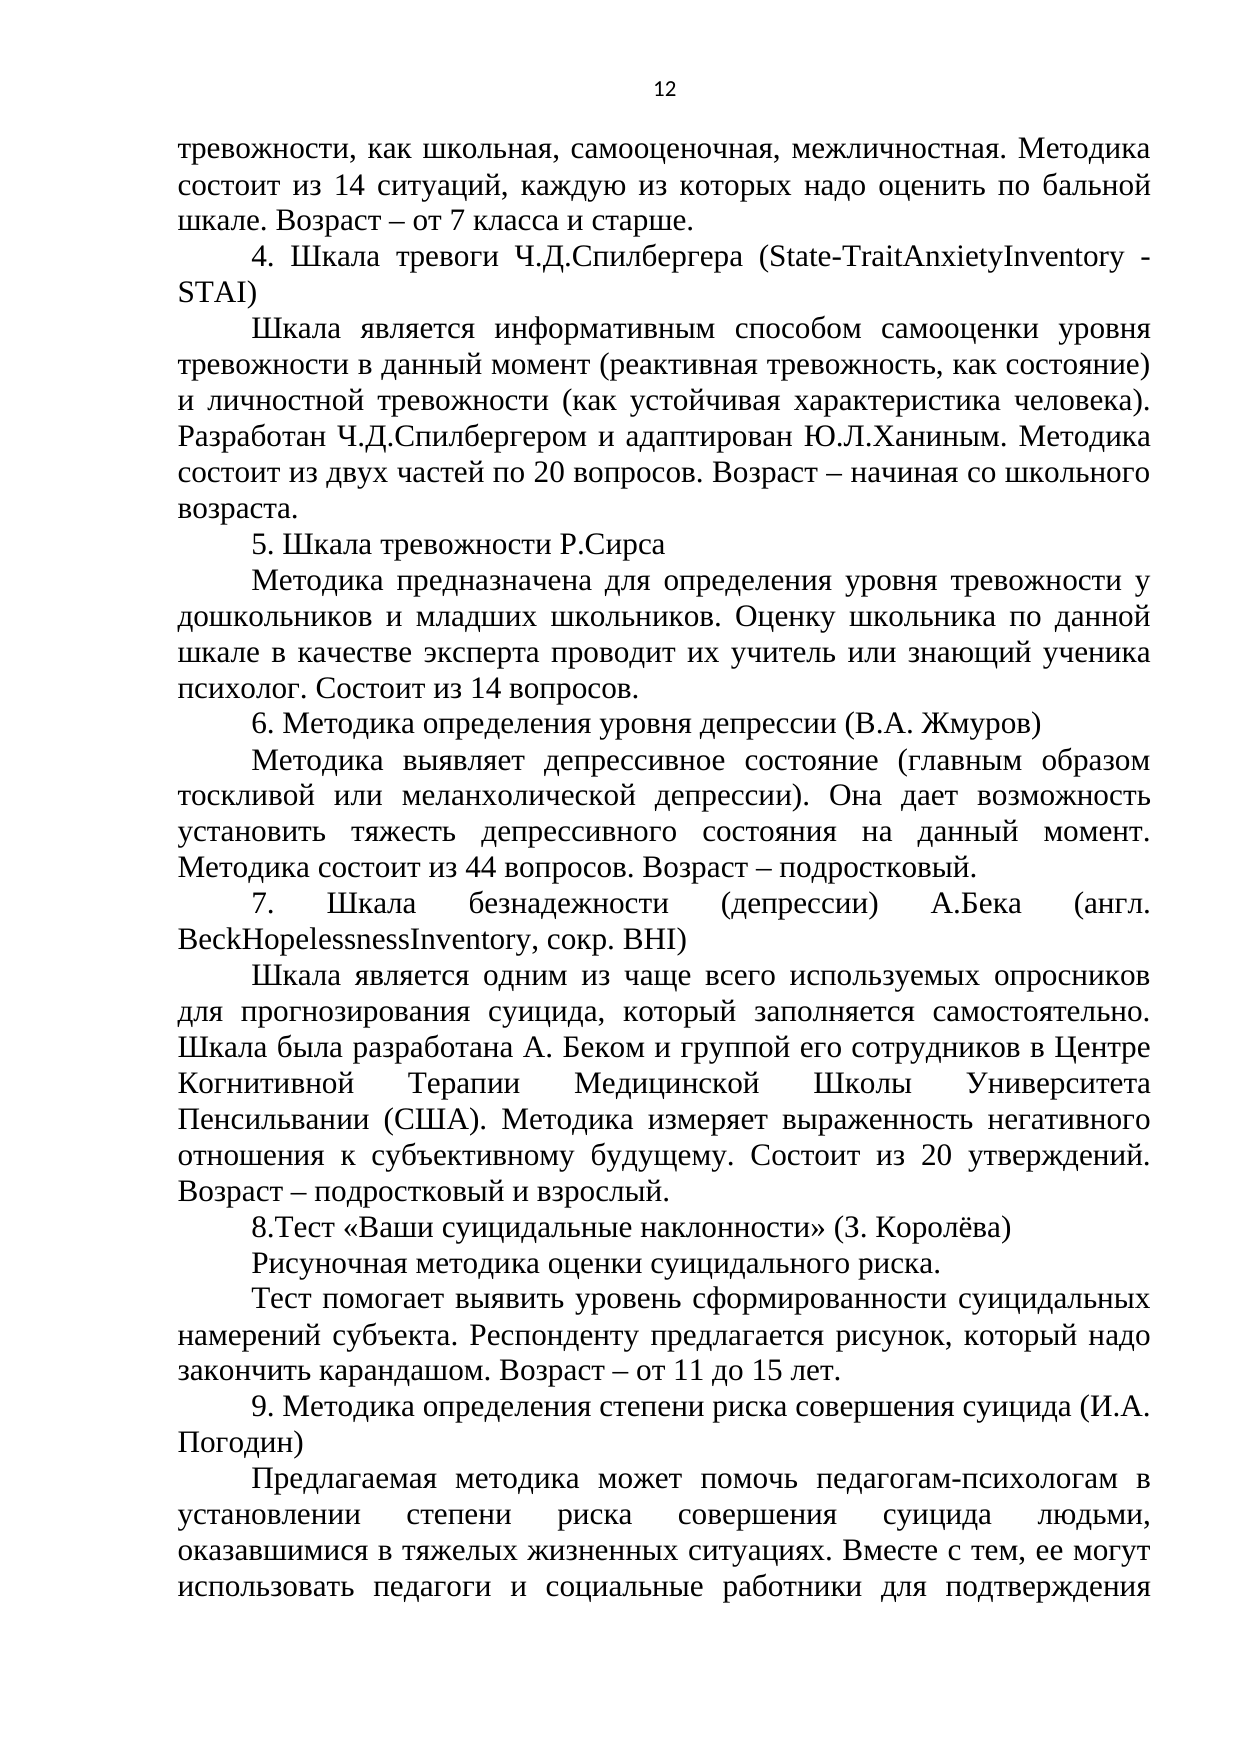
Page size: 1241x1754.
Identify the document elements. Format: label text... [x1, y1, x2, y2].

text 9. Методика определения степени риска совершения суицида (И.А. Погодин) [177, 1388, 1152, 1459]
text 4. Шкала тревоги Ч.Д.Спилбергера (State-TraitAnxietyInventory - STAI) [177, 238, 1152, 309]
text 6. Методика определения уровня депрессии (В.А. Жмуров) [177, 705, 1152, 741]
text 7. Шкала безнадежности (депрессии) А.Бека (англ. BeckHopelessnessInventory, сокр. BHI) [177, 884, 1152, 956]
text 5. Шкала тревожности Р.Сирса [177, 525, 1152, 561]
text Шкала является одним из чаще всего используемых опросников для прогнозирования суицида, который заполняется самостоятельно. Шкала была разработана А. Беком и группой его сотрудников в Центре Когнитивной Терапии Медицинской Школы Университета Пенсильвании (США). Методика измеряет выраженность негативного отношения к субъективному будущему. Состоит из 20 утверждений. Возраст – подростковый и взрослый. [177, 956, 1152, 1208]
text Методика предназначена для определения уровня тревожности у дошкольников и младших школьников. Оценку школьника по данной шкале в качестве эксперта проводит их учитель или знающий ученика психолог. Состоит из 14 вопросов. [177, 561, 1152, 705]
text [177, 1459, 1152, 1603]
text 8.Тест «Ваши суицидальные наклонности» (З. Королёва) [177, 1208, 1152, 1244]
text Методика выявляет депрессивное состояние (главным образом тоскливой или меланхолической депрессии). Она дает возможность установить тяжесть депрессивного состояния на данный момент. Методика состоит из 44 вопросов. Возраст – подростковый. [177, 741, 1152, 884]
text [177, 130, 1152, 238]
text Рисуночная методика оценки суицидального риска. [177, 1244, 1152, 1280]
text Шкала является информативным способом самооценки уровня тревожности в данный момент (реактивная тревожность, как состояние) и личностной тревожности (как устойчивая характеристика человека). Разработан Ч.Д.Спилбергером и адаптирован Ю.Л.Ханиным. Методика состоит из двух частей по 20 вопросов. Возраст – начиная со школьного возраста. [177, 309, 1152, 525]
text Тест помогает выявить уровень сформированности суицидальных намерений субъекта. Респонденту предлагается рисунок, который надо закончить карандашом. Возраст – от 11 до 15 лет. [177, 1280, 1152, 1388]
